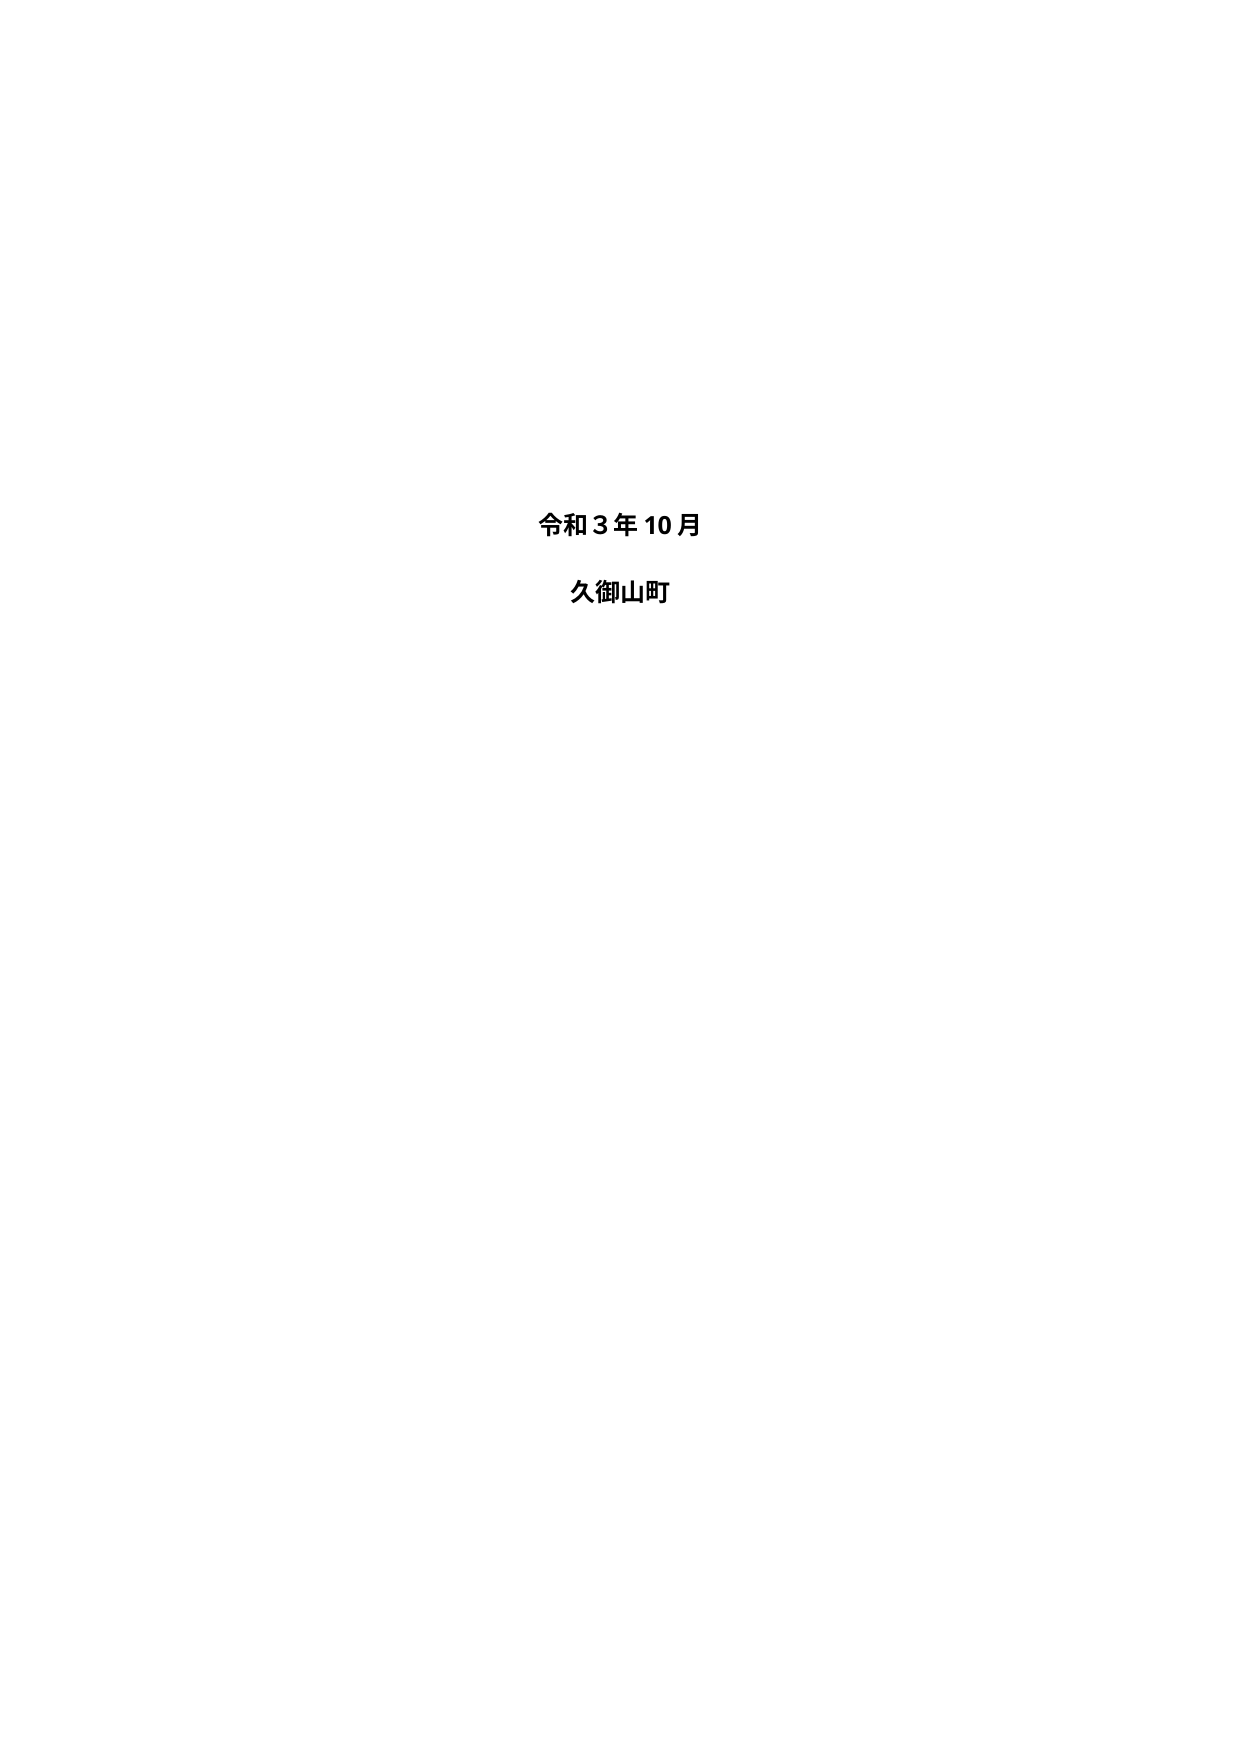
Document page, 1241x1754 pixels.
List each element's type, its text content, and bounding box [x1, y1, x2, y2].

text 久御山町 [148, 557, 1092, 624]
text 令和３年10月 [148, 490, 1092, 557]
